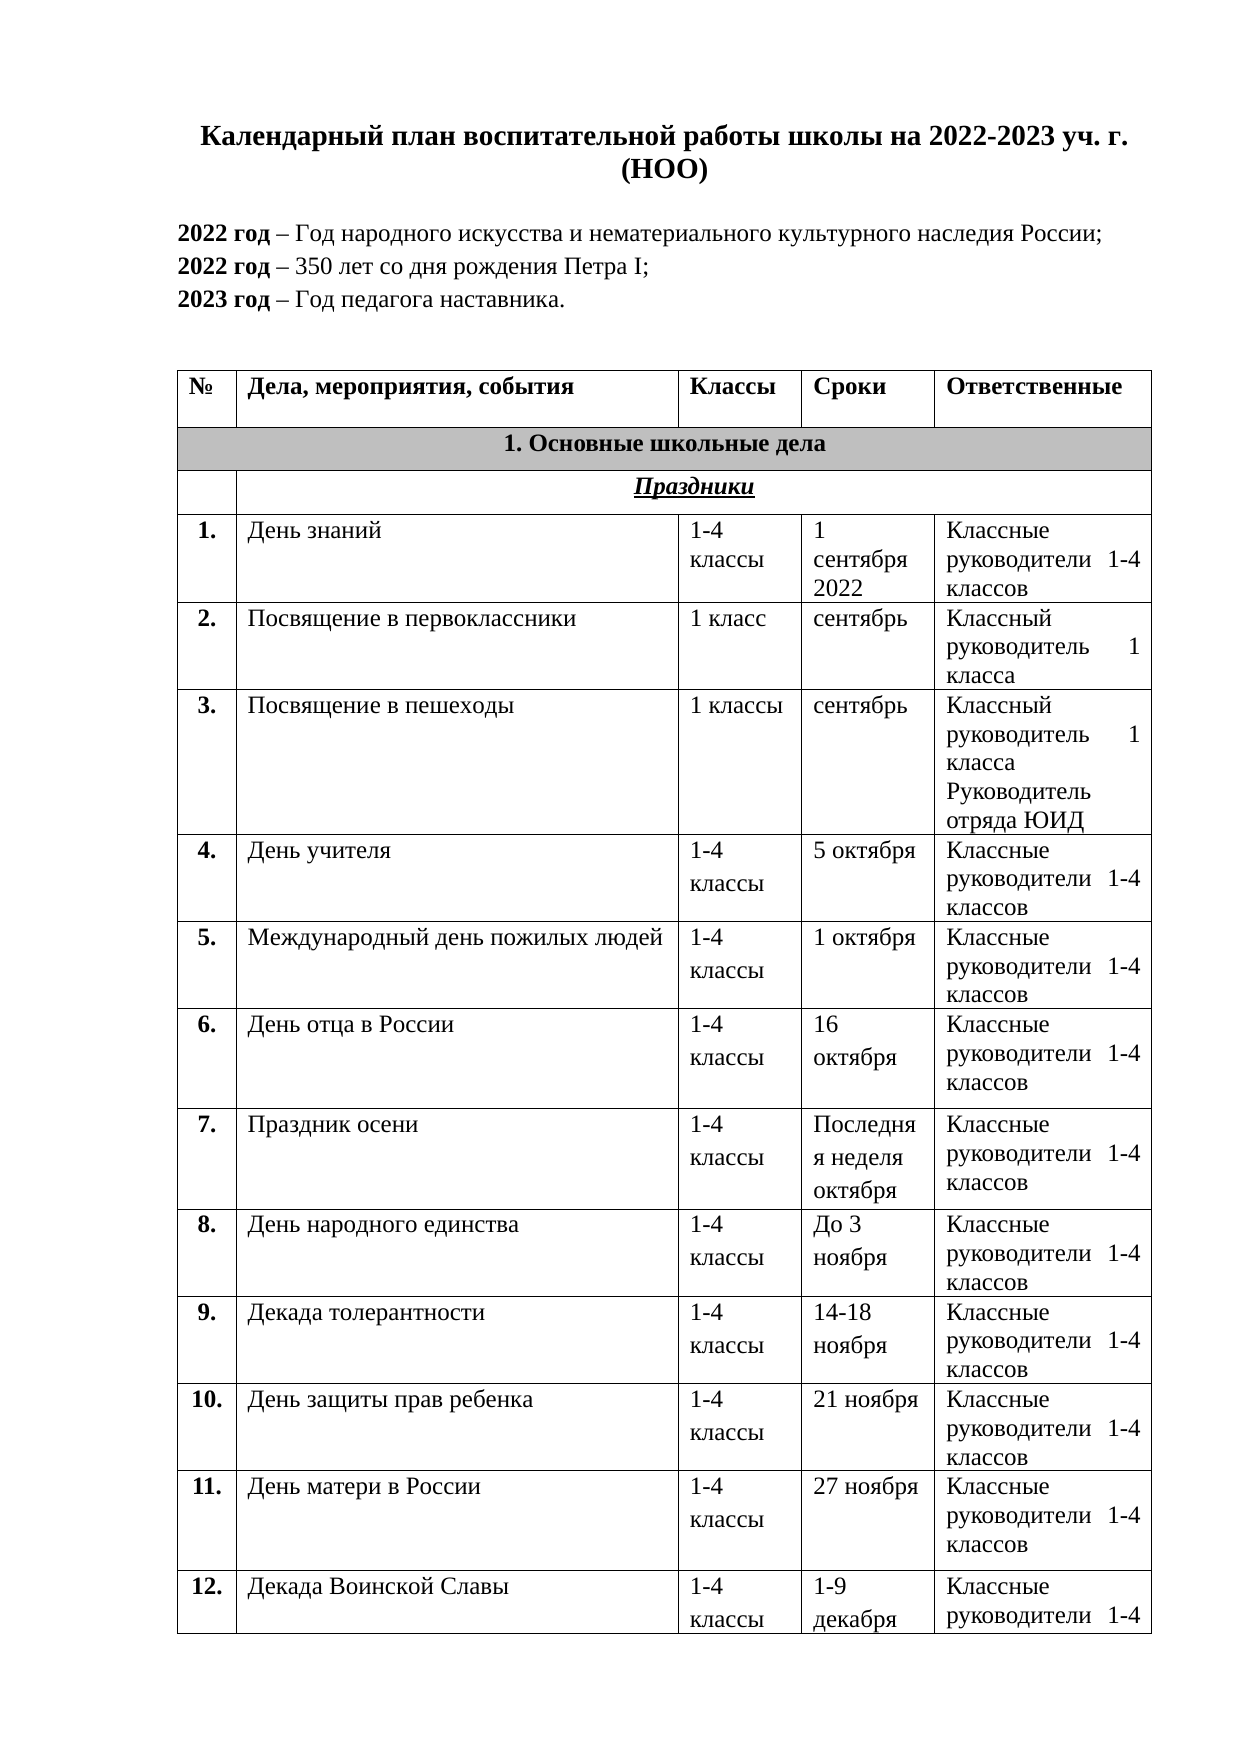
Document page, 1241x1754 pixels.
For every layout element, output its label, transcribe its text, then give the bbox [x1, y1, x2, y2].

table_cell 5 октября [802, 835, 934, 921]
table_cell 3. [178, 690, 236, 834]
table_cell Классные руководители 1-4 классов [935, 835, 1151, 921]
table_cell 1-9 декабря [802, 1571, 934, 1633]
table_cell 6. [178, 1009, 236, 1108]
table_cell 7. [178, 1109, 236, 1208]
table_cell Классные руководители 1-4 классов [935, 515, 1151, 602]
text 2022 год – 350 лет со дня рождения Петра I; [177, 251, 1152, 280]
table_cell День защиты прав ребенка [237, 1384, 678, 1470]
table_cell 1 октября [802, 922, 934, 1008]
table_cell 1. [178, 515, 236, 602]
table_cell Праздники [237, 471, 1151, 514]
table_cell День отца в России [237, 1009, 678, 1108]
table_cell День учителя [237, 835, 678, 921]
table_cell Международный день пожилых людей [237, 922, 678, 1008]
table_header Классы [679, 371, 801, 427]
table_cell 1. Основные школьные дела [178, 428, 1151, 470]
table_header № [178, 371, 236, 427]
table_cell Классные руководители 1-4 классов [935, 1471, 1151, 1570]
table_cell День знаний [237, 515, 678, 602]
table_header Дела, мероприятия, события [237, 371, 678, 427]
table_cell 1 класс [679, 603, 801, 689]
table_cell 2. [178, 603, 236, 689]
table_cell Классные руководители 1-4 классов [935, 922, 1151, 1008]
table_cell 21 ноября [802, 1384, 934, 1470]
table_cell 1-4 классы [679, 515, 801, 602]
text Календарный план воспитательной работы школы на 2022-2023 уч. г. (НОО) [177, 118, 1152, 185]
table_cell 1 сентября 2022 [802, 515, 934, 602]
table_cell Посвящение в пешеходы [237, 690, 678, 834]
table_cell 1-4 классы [679, 1571, 801, 1633]
table_cell 1-4 классы [679, 1109, 801, 1208]
table_cell Классные руководители 1-4 классов [935, 1210, 1151, 1296]
table_cell 1-4 классы [679, 922, 801, 1008]
table_cell 1-4 классы [679, 835, 801, 921]
table_cell Праздник осени [237, 1109, 678, 1208]
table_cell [935, 1571, 1151, 1633]
table_cell 11. [178, 1471, 236, 1570]
table_cell сентябрь [802, 603, 934, 689]
text 2023 год – Год педагога наставника. [177, 284, 1152, 313]
table_cell [178, 471, 236, 514]
table_cell 16 октября [802, 1009, 934, 1108]
table_cell 5. [178, 922, 236, 1008]
table_cell 12. [178, 1571, 236, 1633]
table_cell 9. [178, 1297, 236, 1383]
table_cell сентябрь [802, 690, 934, 834]
table_cell Декада толерантности [237, 1297, 678, 1383]
table_cell 1-4 классы [679, 1384, 801, 1470]
table_cell 10. [178, 1384, 236, 1470]
table_cell Классные руководители 1-4 классов [935, 1009, 1151, 1108]
table_cell 1-4 классы [679, 1210, 801, 1296]
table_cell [237, 1571, 678, 1633]
table_cell Классный руководитель 1 класса [935, 603, 1151, 689]
table_cell Посвящение в первоклассники [237, 603, 678, 689]
table_cell 4. [178, 835, 236, 921]
table_cell День народного единства [237, 1210, 678, 1296]
table_cell 27 ноября [802, 1471, 934, 1570]
table_cell Классные руководители 1-4 классов [935, 1109, 1151, 1208]
table_cell Классный руководитель 1 класса Руководитель отряда ЮИД [935, 690, 1151, 834]
table_cell День матери в России [237, 1471, 678, 1570]
table_cell 1 классы [679, 690, 801, 834]
table_cell 1-4 классы [679, 1009, 801, 1108]
table_cell Последняя неделя октября [802, 1109, 934, 1208]
table_cell До 3 ноября [802, 1210, 934, 1296]
table_cell 1-4 классы [679, 1297, 801, 1383]
table_cell Классные руководители 1-4 классов [935, 1384, 1151, 1470]
table_cell 1-4 классы [679, 1471, 801, 1570]
table_cell 8. [178, 1210, 236, 1296]
table_cell Классные руководители 1-4 классов [935, 1297, 1151, 1383]
table_cell 14-18 ноября [802, 1297, 934, 1383]
table_header Сроки [802, 371, 934, 427]
text 2022 год – Год народного искусства и нематериального культурного наследия России; [177, 218, 1152, 247]
table_header Ответственные [935, 371, 1151, 427]
